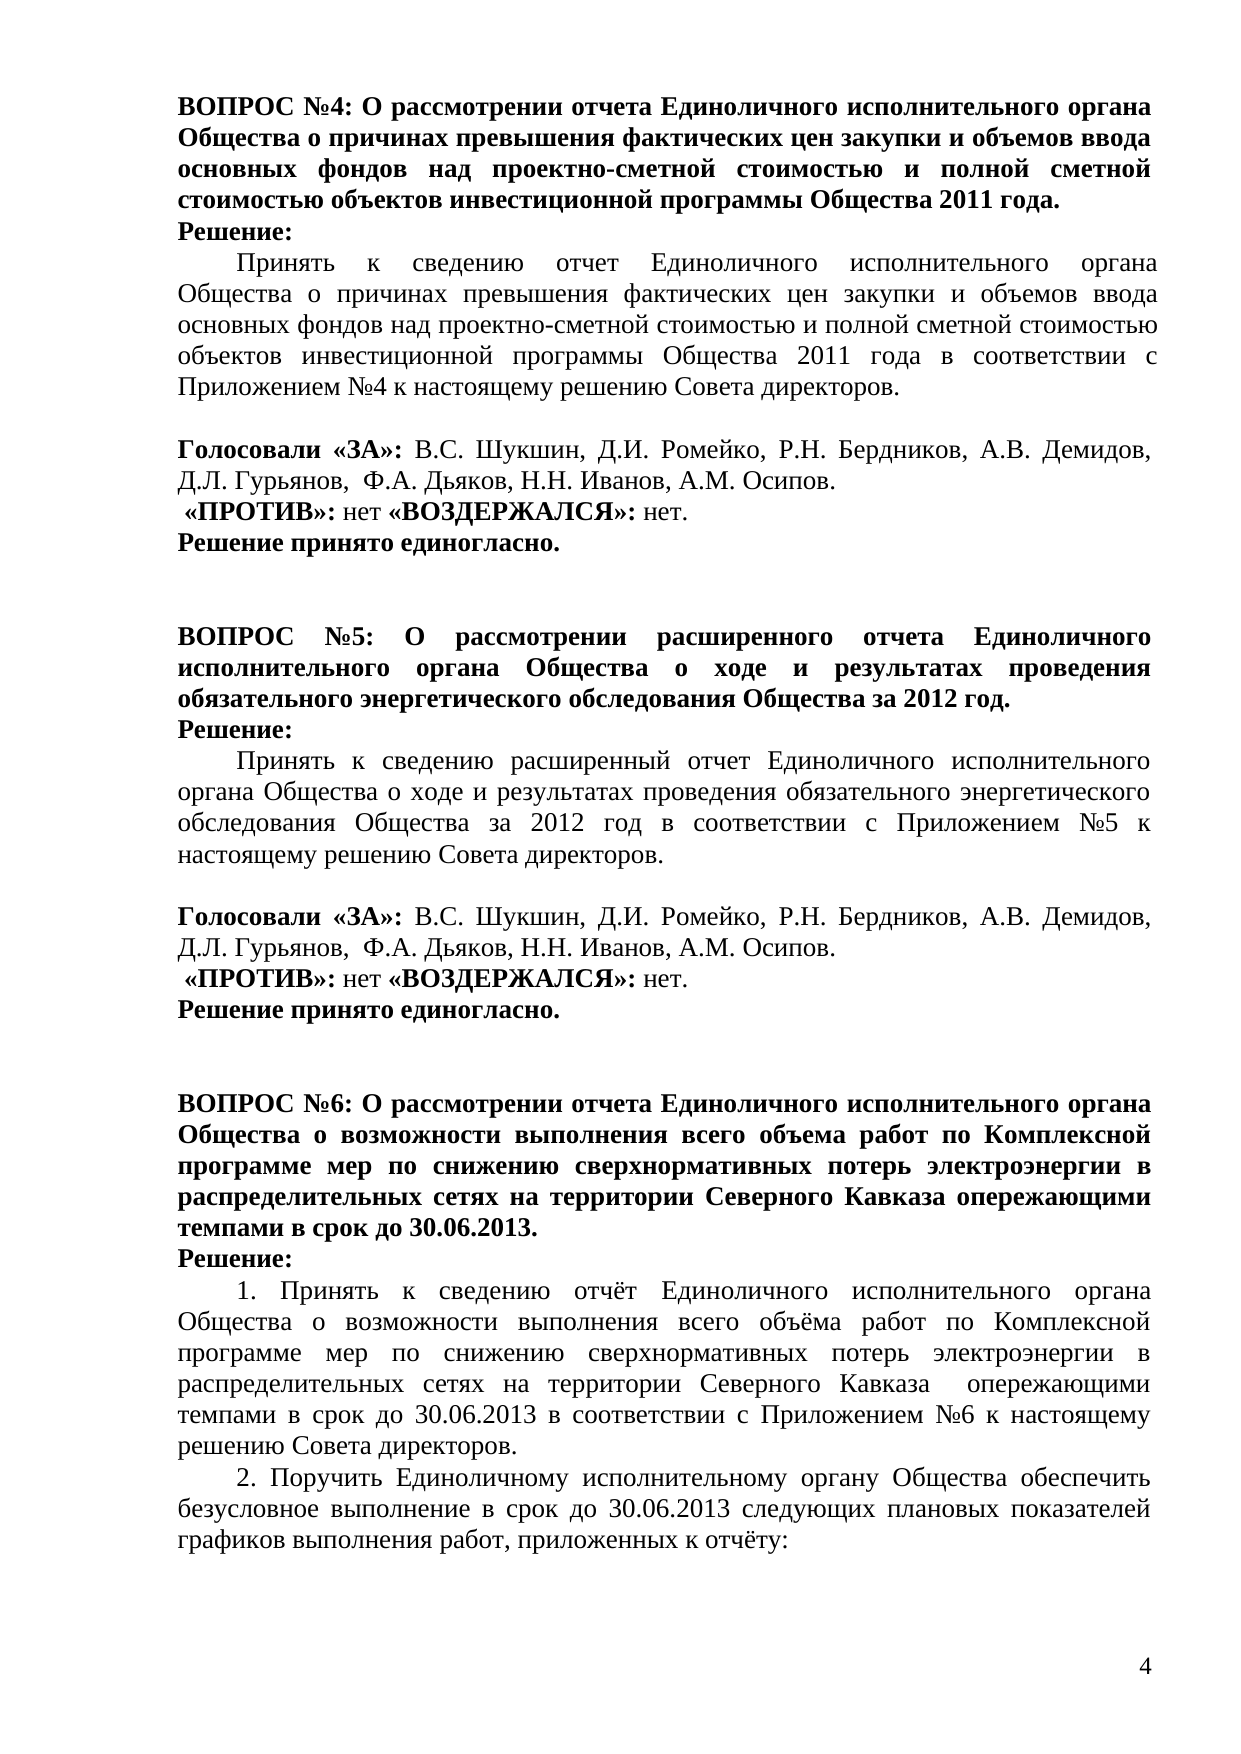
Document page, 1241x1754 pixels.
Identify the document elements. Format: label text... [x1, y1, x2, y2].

text Голосовали «ЗА»: В.С. Шукшин, Д.И. Ромейко, Р.Н. Бердников, А.В. Демидов, Д.Л. Гурьянов, Ф.А. Дьяков, Н.Н. Иванов, А.М. Осипов. [177, 433, 1152, 495]
text Решение: [177, 215, 1152, 246]
text 2. Поручить Единоличному исполнительному органу Общества обеспечить безусловное выполнение в срок до 30.06.2013 следующих плановых показателей графиков выполнения работ, приложенных к отчёту: [177, 1461, 1152, 1554]
text «ПРОТИВ»: нет «ВОЗДЕРЖАЛСЯ»: нет. [177, 962, 1152, 993]
text Принять к сведению отчет Единоличного исполнительного органа Общества о причинах превышения фактических цен закупки и объемов ввода основных фондов над проектно-сметной стоимостью и полной сметной стоимостью объектов инвестиционной программы Общества 2011 года в соответствии с Приложением №4 к настоящему решению Совета директоров. [177, 246, 1159, 402]
text 1. Принять к сведению отчёт Единоличного исполнительного органа Общества о возможности выполнения всего объёма работ по Комплексной программе мер по снижению сверхнормативных потерь электроэнергии в распределительных сетях на территории Северного Кавказа опережающими темпами в срок до 30.06.2013 в соответствии с Приложением №6 к настоящему решению Совета директоров. [177, 1274, 1152, 1461]
text Принять к сведению расширенный отчет Единоличного исполнительного органа Общества о ходе и результатах проведения обязательного энергетического обследования Общества за 2012 год в соответствии с Приложением №5 к настоящему решению Совета директоров. [177, 744, 1152, 869]
text Решение принято единогласно. [177, 993, 1152, 1024]
text Решение: [177, 1243, 1152, 1274]
text ВОПРОС №6: О рассмотрении отчета Единоличного исполнительного органа Общества о возможности выполнения всего объема работ по Комплексной программе мер по снижению сверхнормативных потерь электроэнергии в распределительных сетях на территории Северного Кавказа опережающими темпами в срок до 30.06.2013. [177, 1087, 1152, 1243]
text ВОПРОС №5: О рассмотрении расширенного отчета Единоличного исполнительного органа Общества о ходе и результатах проведения обязательного энергетического обследования Общества за 2012 год. [177, 620, 1152, 713]
text Решение: [177, 713, 1152, 744]
text ВОПРОС №4: О рассмотрении отчета Единоличного исполнительного органа Общества о причинах превышения фактических цен закупки и объемов ввода основных фондов над проектно-сметной стоимостью и полной сметной стоимостью объектов инвестиционной программы Общества 2011 года. [177, 90, 1152, 215]
text Решение принято единогласно. [177, 526, 1152, 557]
text «ПРОТИВ»: нет «ВОЗДЕРЖАЛСЯ»: нет. [177, 495, 1152, 526]
text Голосовали «ЗА»: В.С. Шукшин, Д.И. Ромейко, Р.Н. Бердников, А.В. Демидов, Д.Л. Гурьянов, Ф.А. Дьяков, Н.Н. Иванов, А.М. Осипов. [177, 900, 1152, 962]
